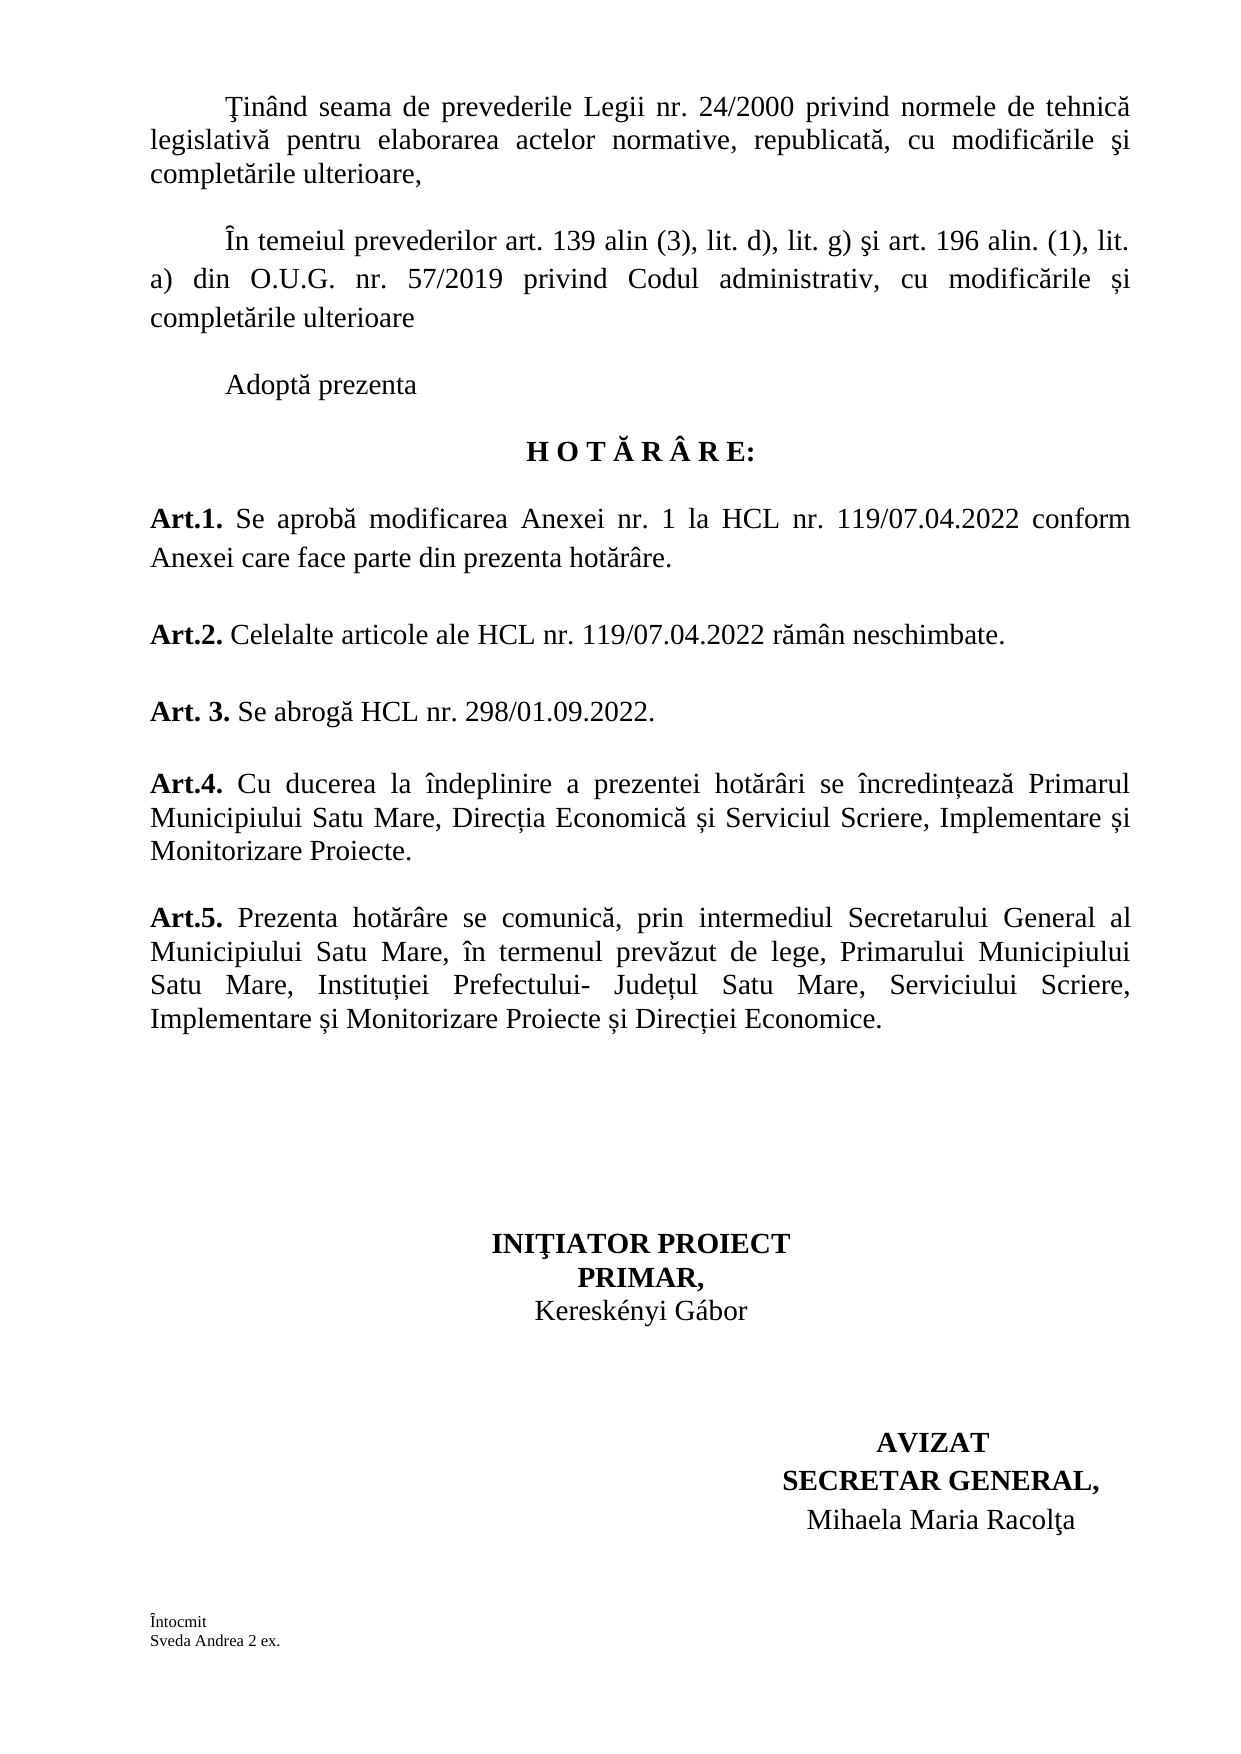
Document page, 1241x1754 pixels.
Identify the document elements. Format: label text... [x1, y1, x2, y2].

text Ȋn temeiul prevederilor art. 139 alin (3), lit. d), lit. g) şi art. 196 alin. (1), lit. a) din O.U.G. nr. 57/2019 privind Codul administrativ, cu modificările și completările ulterioare [150, 223, 1132, 333]
text PRIMAR, [150, 1260, 1132, 1293]
text Art.4. Cu ducerea la îndeplinire a prezentei hotărâri se încredințează Primarul Municipiului Satu Mare, Direcția Economică și Serviciul Scriere, Implementare și Monitorizare Proiecte. [150, 766, 1132, 867]
text Art.5. Prezenta hotărâre se comunică, prin intermediul Secretarului General al Municipiului Satu Mare, în termenul prevăzut de lege, Primarului Municipiului Satu Mare, Instituției Prefectului- Județul Satu Mare, Serviciului Scriere, Implementare și Monitorizare Proiecte și Direcției Economice. [150, 900, 1132, 1034]
text H O T Ă R Â R E: [150, 434, 1132, 468]
text INIŢIATOR PROIECT [150, 1226, 1132, 1260]
text Ţinând seama de prevederile Legii nr. 24/2000 privind normele de tehnică legislativă pentru elaborarea actelor normative, republicată, cu modificările şi completările ulterioare, [150, 89, 1132, 189]
text Adoptă prezenta [150, 367, 1132, 401]
text Art. 3. Se abrogă HCL nr. 298/01.09.2022. [150, 694, 1132, 728]
text Art.1. Se aprobă modificarea Anexei nr. 1 la HCL nr. 119/07.04.2022 conform Anexei care face parte din prezenta hotărâre. [150, 501, 1132, 573]
text AVIZAT [750, 1425, 1132, 1458]
text Art.2. Celelalte articole ale HCL nr. 119/07.04.2022 rămân neschimbate. [150, 617, 1132, 651]
text SECRETAR GENERAL, Mihaela Maria Racolţa [750, 1463, 1132, 1536]
text Kereskényi Gábor [150, 1293, 1132, 1327]
